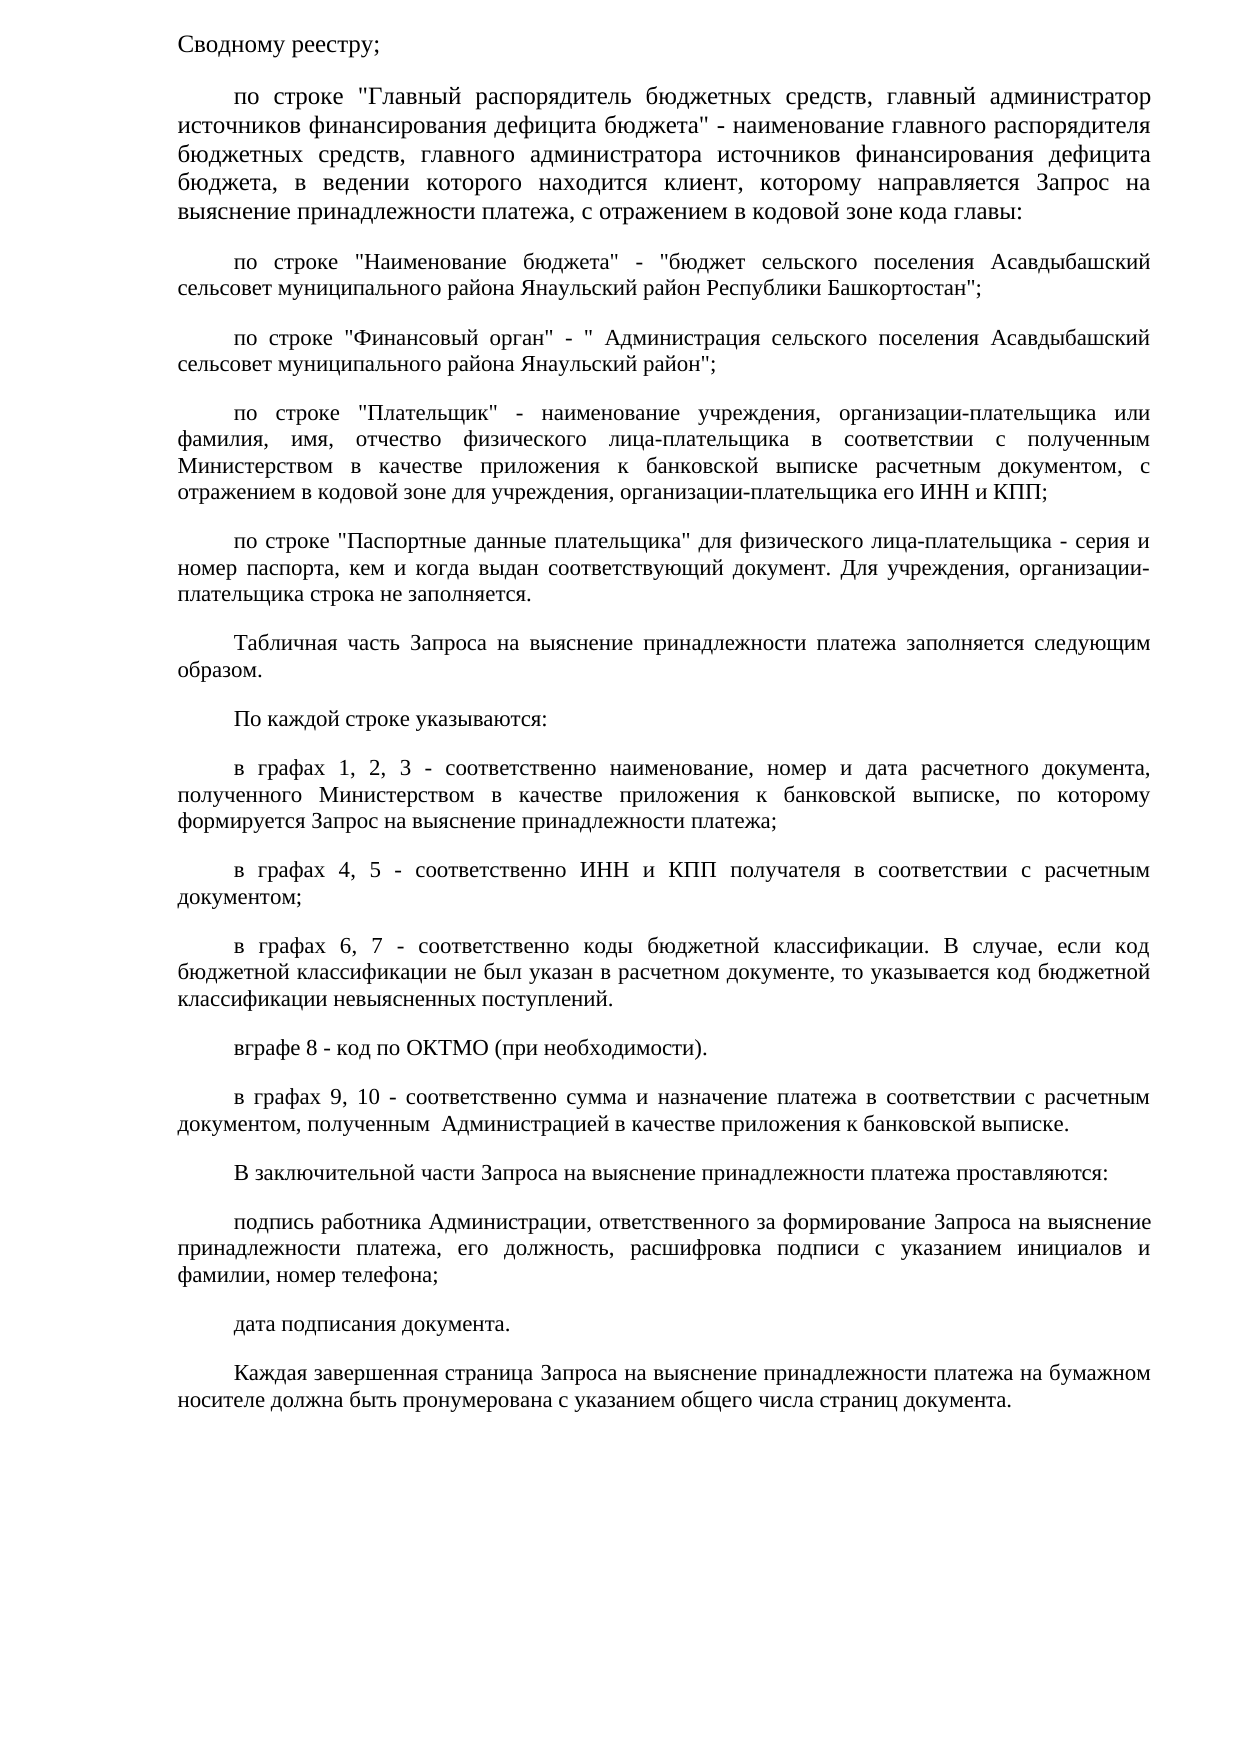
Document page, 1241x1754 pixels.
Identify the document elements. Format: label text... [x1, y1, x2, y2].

text в графах 6, 7 - соответственно коды бюджетной классификации. В случае, если код бюджетной классификации не был указан в расчетном документе, то указывается код бюджетной классификации невыясненных поступлений. [177, 932, 1152, 1011]
text по строке "Плательщик" - наименование учреждения, организации-плательщика или фамилия, имя, отчество физического лица-плательщика в соответствии с полученным Министерством в качестве приложения к банковской выписке расчетным документом, с отражением в кодовой зоне для учреждения, организации-плательщика его ИНН и КПП; [177, 399, 1152, 504]
text по строке "Главный распорядитель бюджетных средств, главный администратор источников финансирования дефицита бюджета" - наименование главного распорядителя бюджетных средств, главного администратора источников финансирования дефицита бюджета, в ведении которого находится клиент, которому направляется Запрос на выяснение принадлежности платежа, с отражением в кодовой зоне кода главы: [177, 81, 1152, 225]
text Каждая завершенная страница Запроса на выяснение принадлежности платежа на бумажном носителе должна быть пронумерована с указанием общего числа страниц документа. [177, 1359, 1152, 1412]
text по строке "Паспортные данные плательщика" для физического лица-плательщика - серия и номер паспорта, кем и когда выдан соответствующий документ. Для учреждения, организации-плательщика строка не заполняется. [177, 527, 1152, 607]
text дата подписания документа. [177, 1310, 1152, 1336]
text подпись работника Администрации, ответственного за формирование Запроса на выяснение принадлежности платежа, его должность, расшифровка подписи с указанием инициалов и фамилии, номер телефона; [177, 1208, 1152, 1287]
text По каждой строке указываются: [177, 705, 1152, 731]
text в графах 4, 5 - соответственно ИНН и КПП получателя в соответствии с расчетным документом; [177, 856, 1152, 909]
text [177, 29, 1152, 58]
text по строке "Финансовый орган" - " Администрация сельского поселения Асавдыбашский сельсовет муниципального района Янаульский район"; [177, 323, 1152, 376]
text в графах 1, 2, 3 - соответственно наименование, номер и дата расчетного документа, полученного Министерством в качестве приложения к банковской выписке, по которому формируется Запрос на выяснение принадлежности платежа; [177, 754, 1152, 833]
text Табличная часть Запроса на выяснение принадлежности платежа заполняется следующим образом. [177, 629, 1152, 682]
text в графах 9, 10 - соответственно сумма и назначение платежа в соответствии с расчетным документом, полученным Администрацией в качестве приложения к банковской выписке. [177, 1083, 1152, 1136]
text по строке "Наименование бюджета" - "бюджет сельского поселения Асавдыбашский сельсовет муниципального района Янаульский район Республики Башкортостан"; [177, 248, 1152, 301]
text В заключительной части Запроса на выяснение принадлежности платежа проставляются: [177, 1159, 1152, 1185]
text вграфе 8 - код по ОКТМО (при необходимости). [177, 1034, 1152, 1060]
